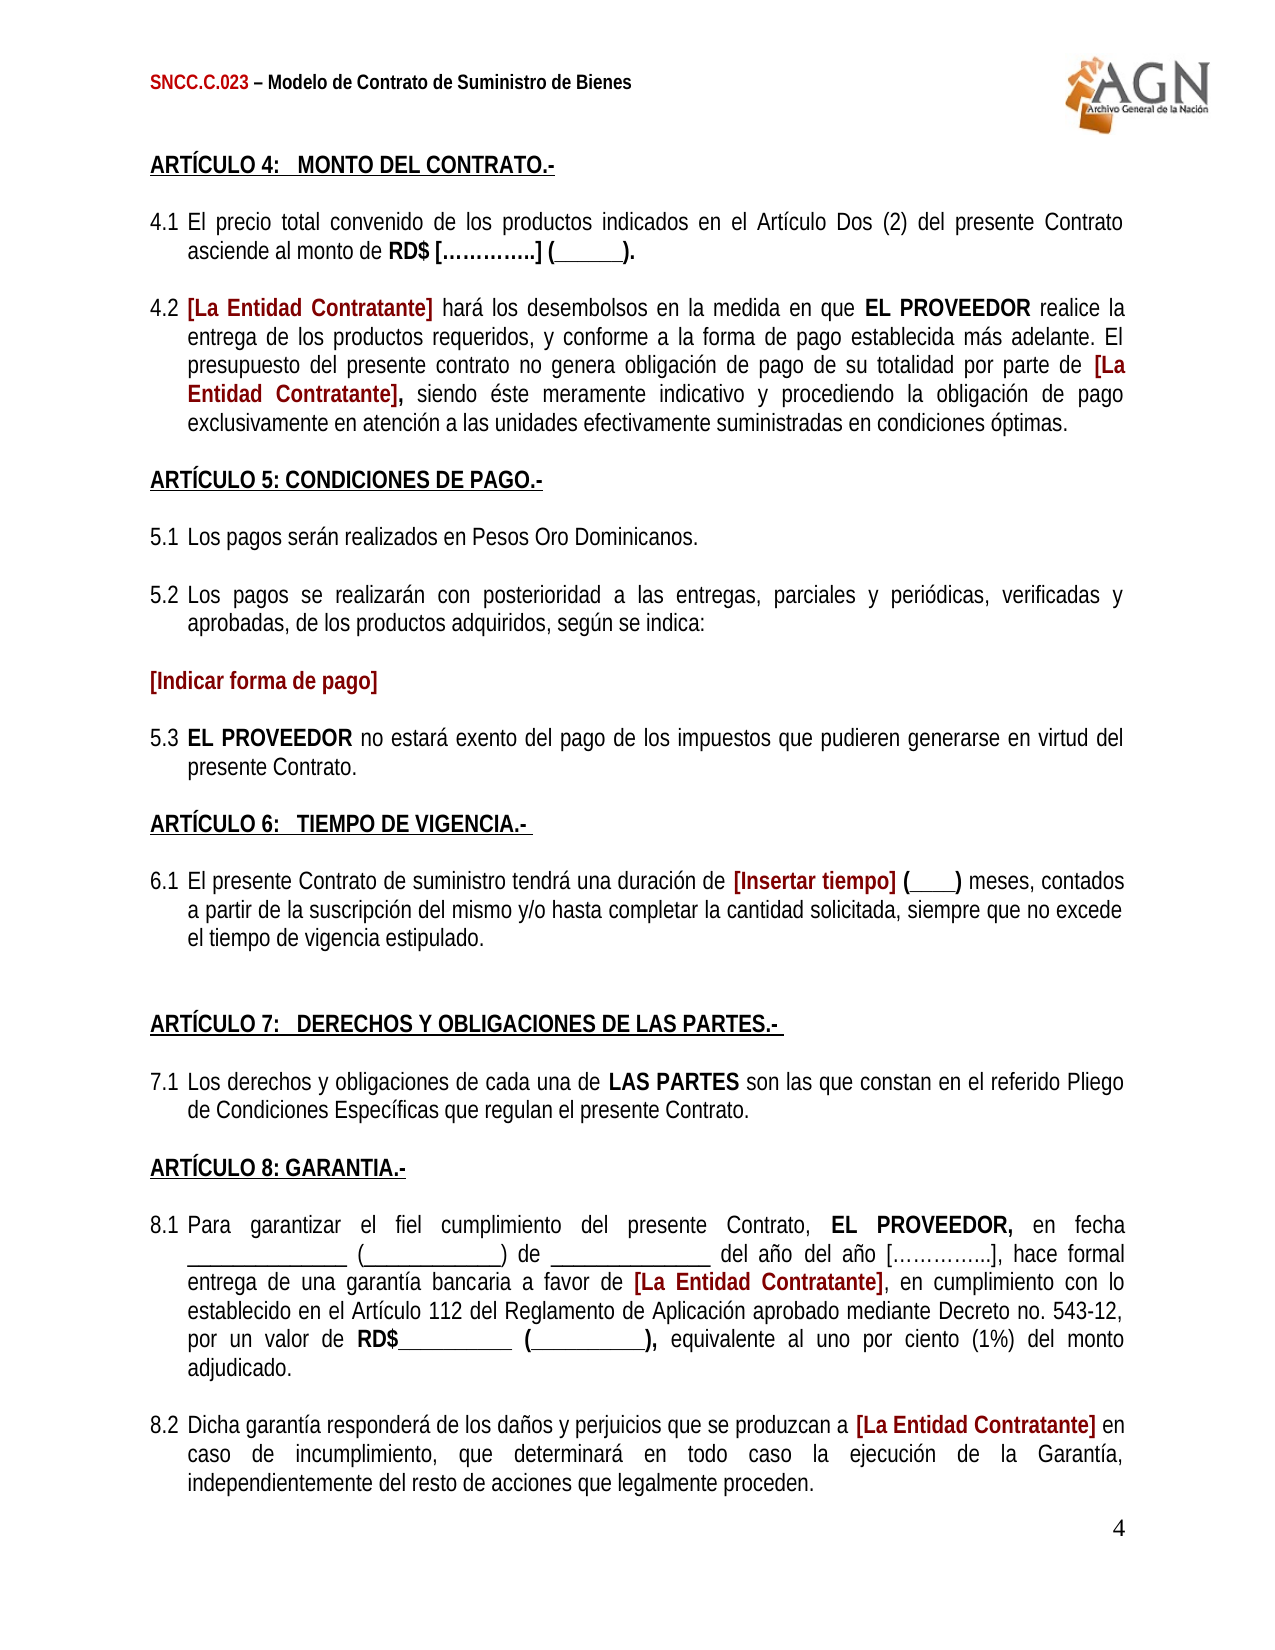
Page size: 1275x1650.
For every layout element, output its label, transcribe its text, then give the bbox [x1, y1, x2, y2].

text ARTÍCULO 4: MONTO DEL CONTRATO.- [150, 150, 1125, 179]
text ARTÍCULO 7: DERECHOS Y OBLIGACIONES DE LAS PARTES.- [150, 1009, 1125, 1038]
text [Indicar forma de pago] [150, 666, 1125, 694]
text ARTÍCULO 6: TIEMPO DE VIGENCIA.- [150, 809, 1125, 837]
list El precio total convenido de los productos indicados en el Artículo Dos (2) del presente Contrato asciende al monto de RD$ […………..] (______). [150, 207, 1125, 264]
list Los derechos y obligaciones de cada una de LAS PARTES son las que constan en el referido Pliego de Condiciones Específicas que regulan el presente Contrato. [150, 1067, 1125, 1124]
list Para garantizar el fiel cumplimiento del presente Contrato, EL PROVEEDOR, en fecha ______________ (____________) de ______________ del año del año […………...], hace formal entrega de una garantía bancaria a favor de [La Entidad Contratante], en cumplimiento con lo establecido en el Artículo 112 del Reglamento de Aplicación aprobado mediante Decreto no. 543-12, por un valor de RD$__________ (__________), equivalente al uno por ciento (1%) del monto adjudicado. [150, 1210, 1125, 1382]
text ARTÍCULO 5: CONDICIONES DE PAGO.- [150, 465, 1125, 494]
list Dicha garantía responderá de los daños y perjuicios que se produzcan a [La Entidad Contratante] en caso de incumplimiento, que determinará en todo caso la ejecución de la Garantía, independientemente del resto de acciones que legalmente proceden. [150, 1410, 1125, 1496]
list El presente Contrato de suministro tendrá una duración de [Insertar tiempo] (____) meses, contados a partir de la suscripción del mismo y/o hasta completar la cantidad solicitada, siempre que no excede el tiempo de vigencia estipulado. [150, 866, 1125, 952]
list Los pagos serán realizados en Pesos Oro Dominicanos. [150, 522, 1125, 551]
list EL PROVEEDOR no estará exento del pago de los impuestos que pudieren generarse en virtud del presente Contrato. [150, 723, 1125, 780]
picture [1065, 53, 1212, 135]
text ARTÍCULO 8: GARANTIA.- [150, 1153, 1125, 1181]
list [La Entidad Contratante] hará los desembolsos en la medida en que EL PROVEEDOR realice la entrega de los productos requeridos, y conforme a la forma de pago establecida más adelante. El presupuesto del presente contrato no genera obligación de pago de su totalidad por parte de [La Entidad Contratante], siendo éste meramente indicativo y procediendo la obligación de pago exclusivamente en atención a las unidades efectivamente suministradas en condiciones óptimas. [150, 293, 1125, 436]
list Los pagos se realizarán con posterioridad a las entregas, parciales y periódicas, verificadas y aprobadas, de los productos adquiridos, según se indica: [150, 580, 1125, 637]
